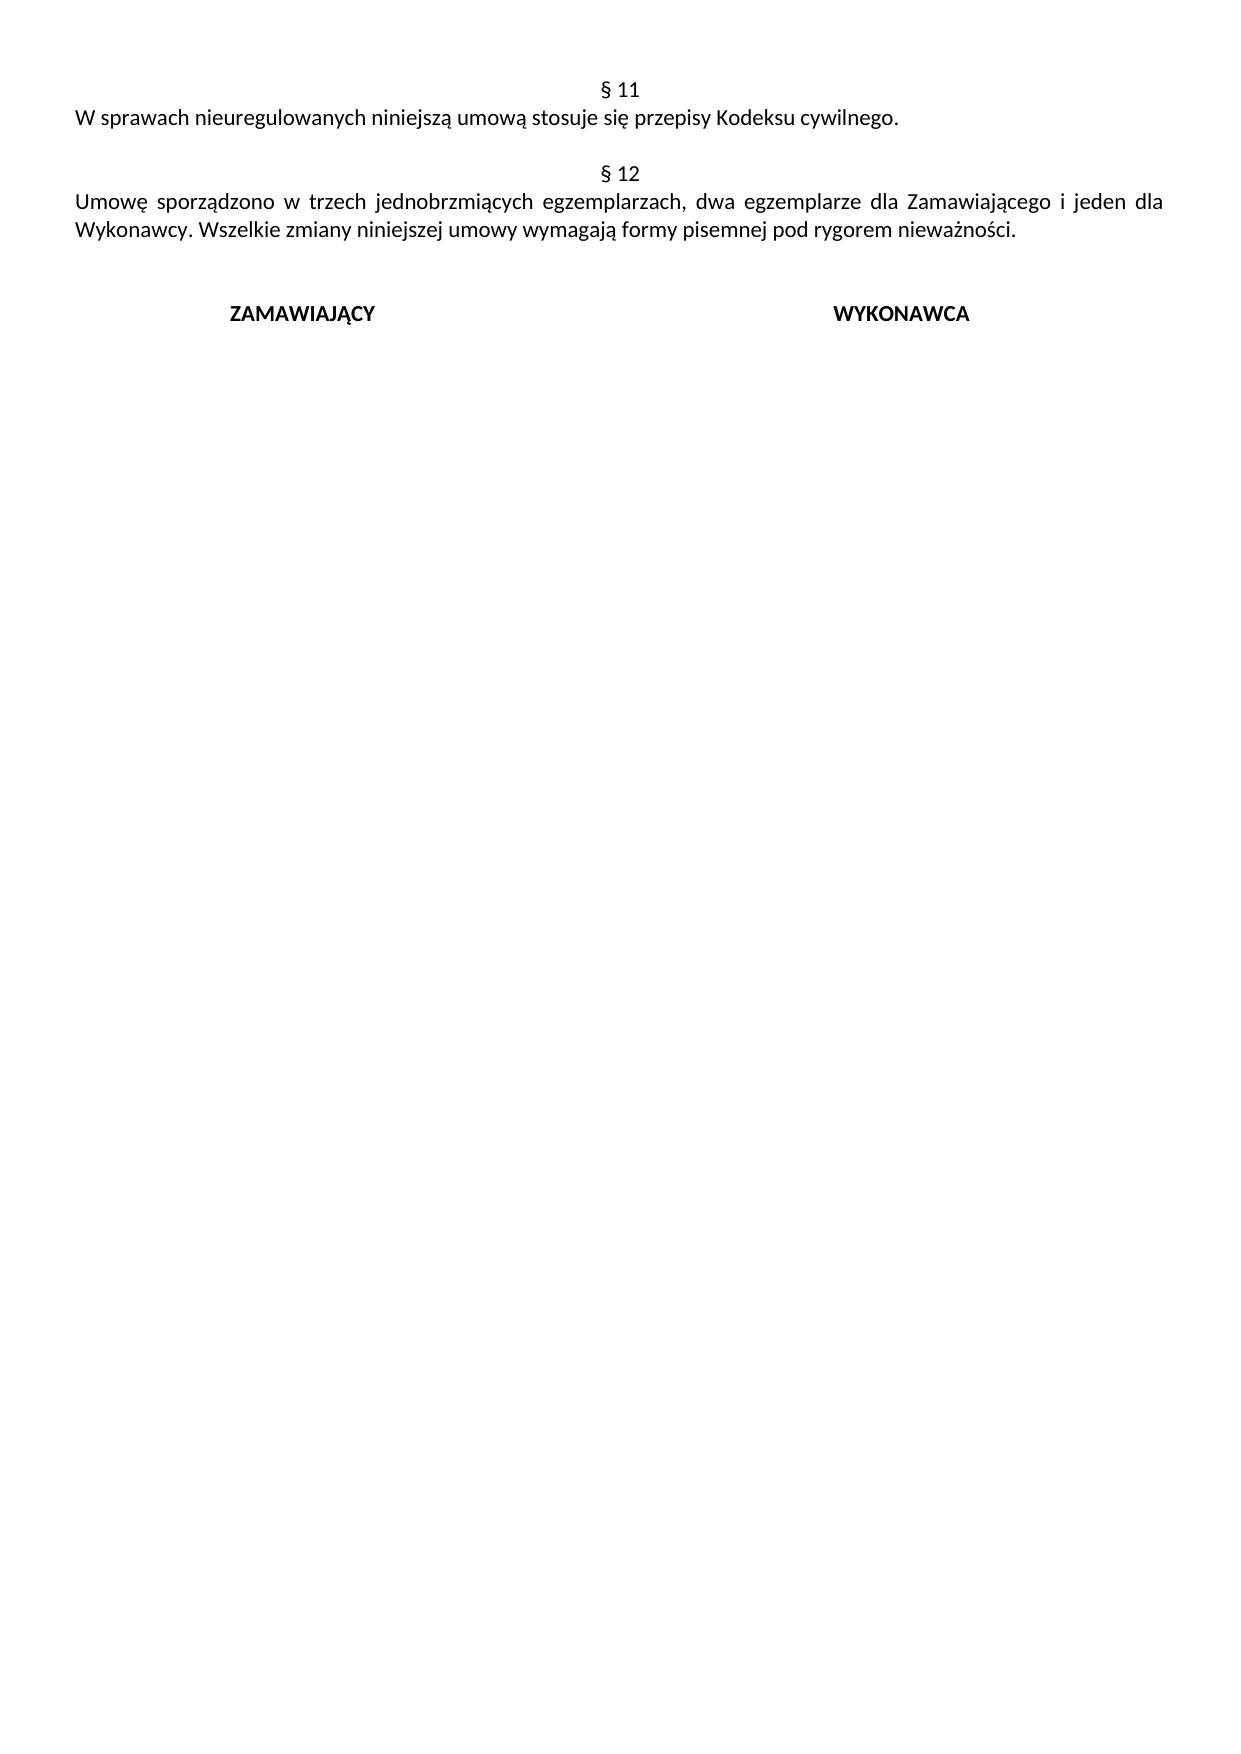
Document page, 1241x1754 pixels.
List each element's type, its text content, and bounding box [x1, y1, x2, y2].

text § 11 [75, 75, 1165, 103]
text § 12 [75, 159, 1165, 187]
text Umowę sporządzono w trzech jednobrzmiących egzemplarzach, dwa egzemplarze dla Zamawiającego i jeden dla Wykonawcy. Wszelkie zmiany niniejszej umowy wymagają formy pisemnej pod rygorem nieważności. [75, 187, 1165, 243]
text W sprawach nieuregulowanych niniejszą umową stosuje się przepisy Kodeksu cywilnego. [75, 103, 1165, 131]
text ZAMAWIAJĄCY WYKONAWCA [75, 299, 1165, 327]
